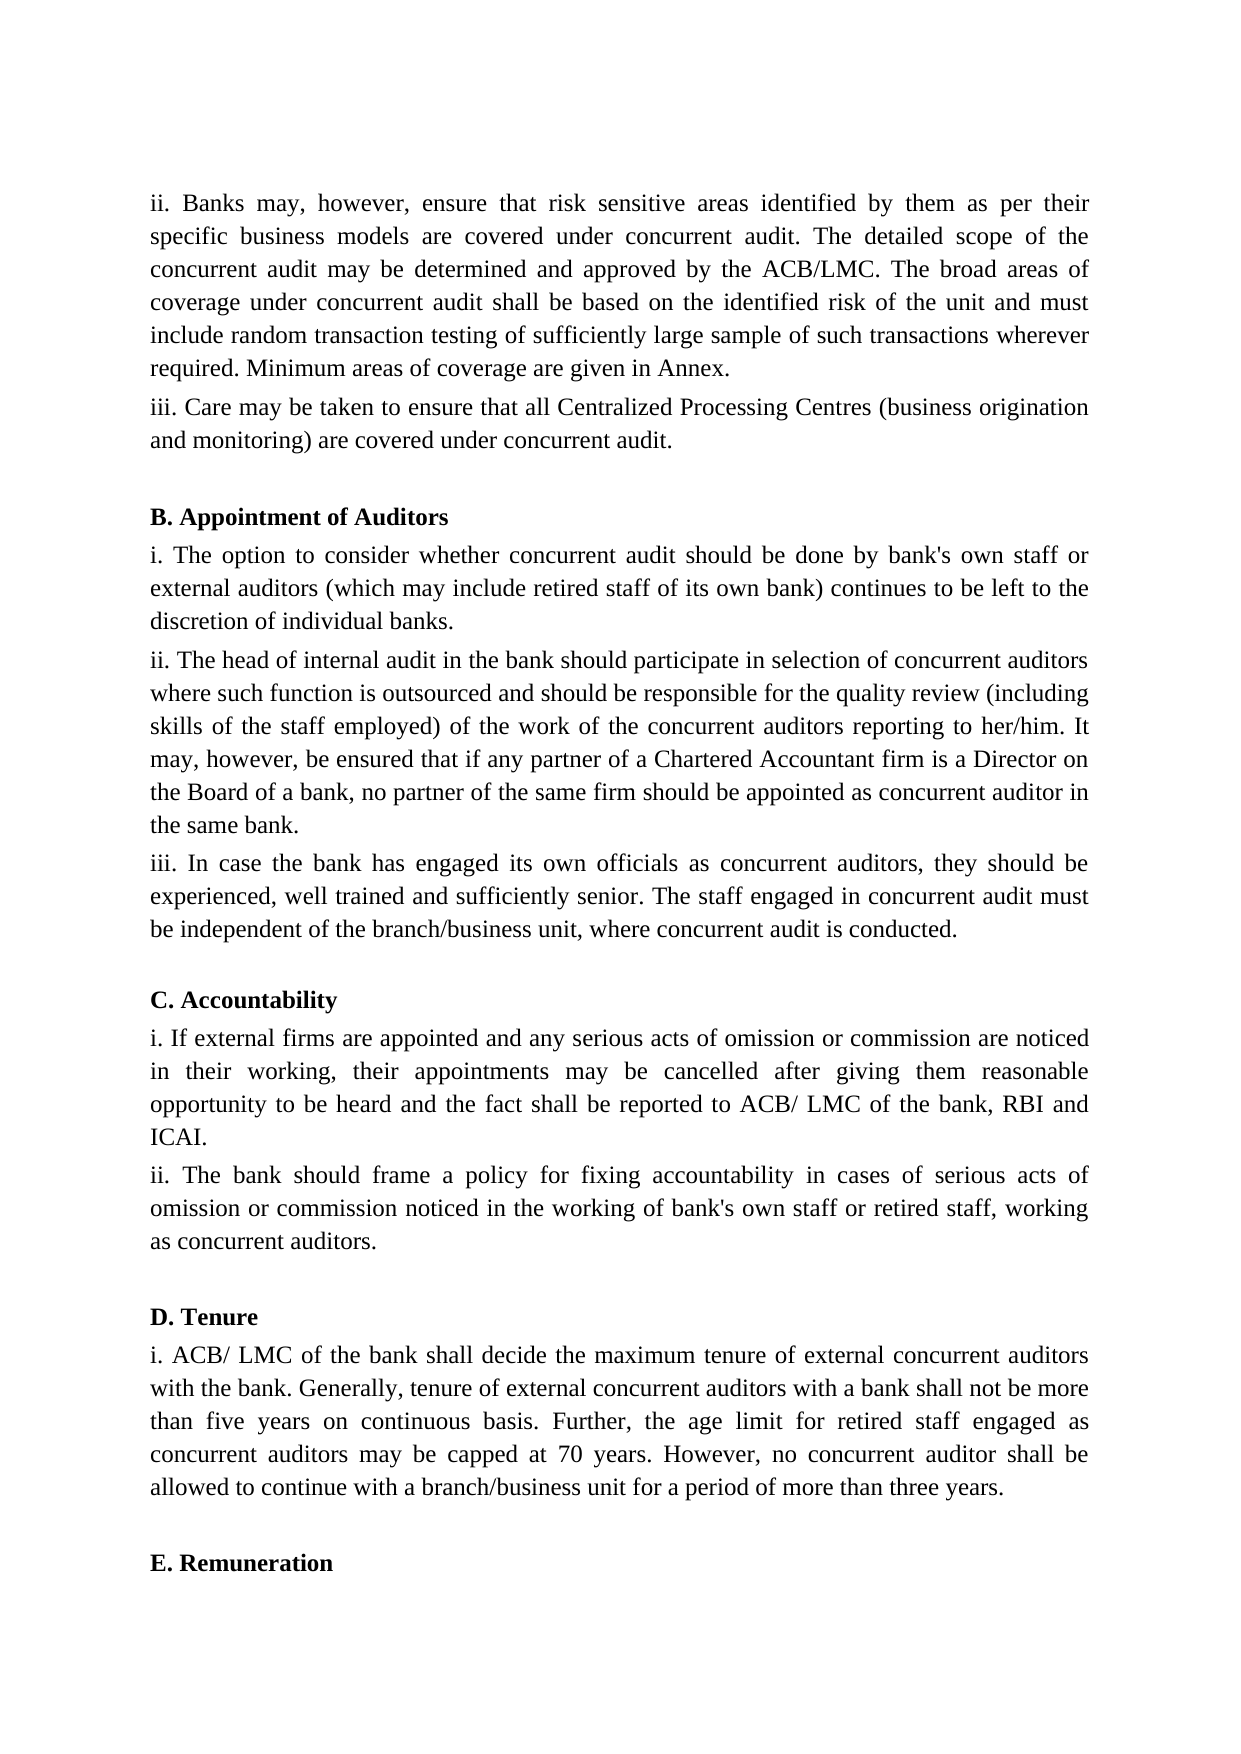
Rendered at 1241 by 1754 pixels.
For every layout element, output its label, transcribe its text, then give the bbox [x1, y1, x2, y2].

text iii. Care may be taken to ensure that all Centralized Processing Centres (business origination and monitoring) are covered under concurrent audit. [150, 392, 1090, 454]
text ii. The head of internal audit in the bank should participate in selection of concurrent auditors where such function is outsourced and should be responsible for the quality review (including skills of the staff employed) of the work of the concurrent auditors reporting to her/him. It may, however, be ensured that if any partner of a Chartered Accountant firm is a Director on the Board of a bank, no partner of the same firm should be appointed as concurrent auditor in the same bank. [150, 645, 1090, 839]
text i. If external firms are appointed and any serious acts of omission or commission are noticed in their working, their appointments may be cancelled after giving them reasonable opportunity to be heard and the fact shall be reported to ACB/ LMC of the bank, RBI and ICAI. [150, 1023, 1090, 1151]
text E. Remuneration [150, 1548, 1090, 1577]
text ii. The bank should frame a policy for fixing accountability in cases of serious acts of omission or commission noticed in the working of bank's own staff or retired staff, working as concurrent auditors. [150, 1160, 1090, 1255]
text i. The option to consider whether concurrent audit should be done by bank's own staff or external auditors (which may include retired staff of its own bank) continues to be left to the discretion of individual banks. [150, 540, 1090, 635]
text D. Tenure [150, 1302, 1090, 1331]
text B. Appointment of Auditors [150, 502, 1090, 531]
text i. ACB/ LMC of the bank shall decide the maximum tenure of external concurrent auditors with the bank. Generally, tenure of external concurrent auditors with a bank shall not be more than five years on continuous basis. Further, the age limit for retired staff engaged as concurrent auditors may be capped at 70 years. However, no concurrent auditor shall be allowed to continue with a branch/business unit for a period of more than three years. [150, 1340, 1090, 1501]
text iii. In case the bank has engaged its own officials as concurrent auditors, they should be experienced, well trained and sufficiently senior. The staff engaged in concurrent audit must be independent of the branch/business unit, where concurrent audit is conducted. [150, 848, 1090, 943]
text C. Accountability [150, 985, 1090, 1014]
text ii. Banks may, however, ensure that risk sensitive areas identified by them as per their specific business models are covered under concurrent audit. The detailed scope of the concurrent audit may be determined and approved by the ACB/LMC. The broad areas of coverage under concurrent audit shall be based on the identified risk of the unit and must include random transaction testing of sufficiently large sample of such transactions wherever required. Minimum areas of coverage are given in Annex. [150, 188, 1090, 382]
